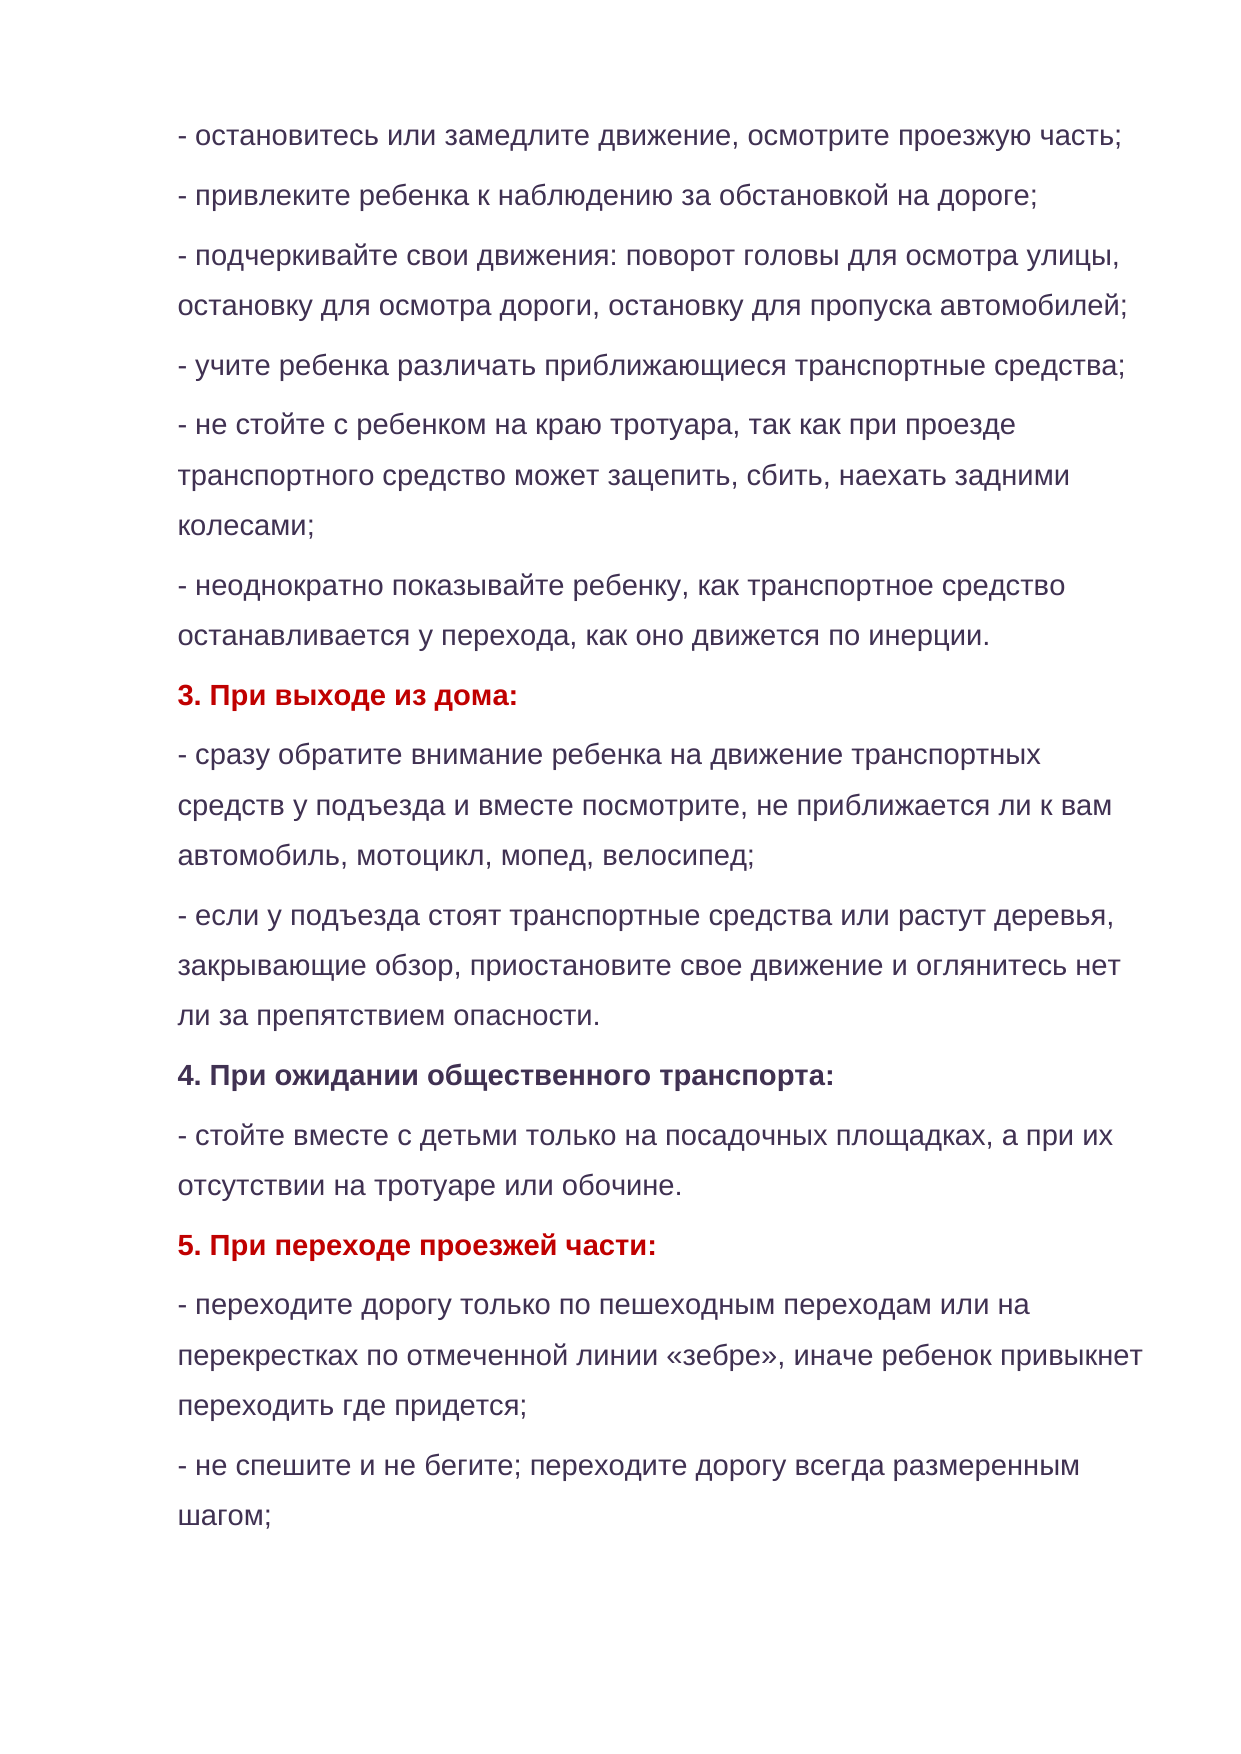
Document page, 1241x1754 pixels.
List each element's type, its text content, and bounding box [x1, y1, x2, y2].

text - не спешите и не бегите; переходите дорогу всегда размеренным шагом; [177, 1447, 1152, 1531]
text - не стойте с ребенком на краю тротуара, так как при проезде транспортного средство может зацепить, сбить, наехать задними колесами; [177, 407, 1152, 541]
text - учите ребенка различать приближающиеся транспортные средства; [177, 347, 1152, 381]
text - если у подъезда стоят транспортные средства или растут деревья, закрывающие обзор, приостановите свое движение и оглянитесь нет ли за препятствием опасности. [177, 897, 1152, 1032]
text 4. При ожидании общественного транспорта: [177, 1058, 1152, 1091]
text - остановитесь или замедлите движение, осмотрите проезжую часть; [177, 118, 1152, 152]
text 3. При выходе из дома: [177, 677, 1152, 711]
text - стойте вместе с детьми только на посадочных площадках, а при их отсутствии на тротуаре или обочине. [177, 1117, 1152, 1201]
text 5. При переходе проезжей части: [177, 1227, 1152, 1261]
text - неоднократно показывайте ребенку, как транспортное средство останавливается у перехода, как оно движется по инерции. [177, 567, 1152, 651]
text - сразу обратите внимание ребенка на движение транспортных средств у подъезда и вместе посмотрите, не приближается ли к вам автомобиль, мотоцикл, мопед, велосипед; [177, 737, 1152, 871]
text - переходите дорогу только по пешеходным переходам или на перекрестках по отмеченной линии «зебре», иначе ребенок привыкнет переходить где придется; [177, 1287, 1152, 1421]
text - привлеките ребенка к наблюдению за обстановкой на дороге; [177, 178, 1152, 211]
text - подчеркивайте свои движения: поворот головы для осмотра улицы, остановку для осмотра дороги, остановку для пропуска автомобилей; [177, 237, 1152, 321]
